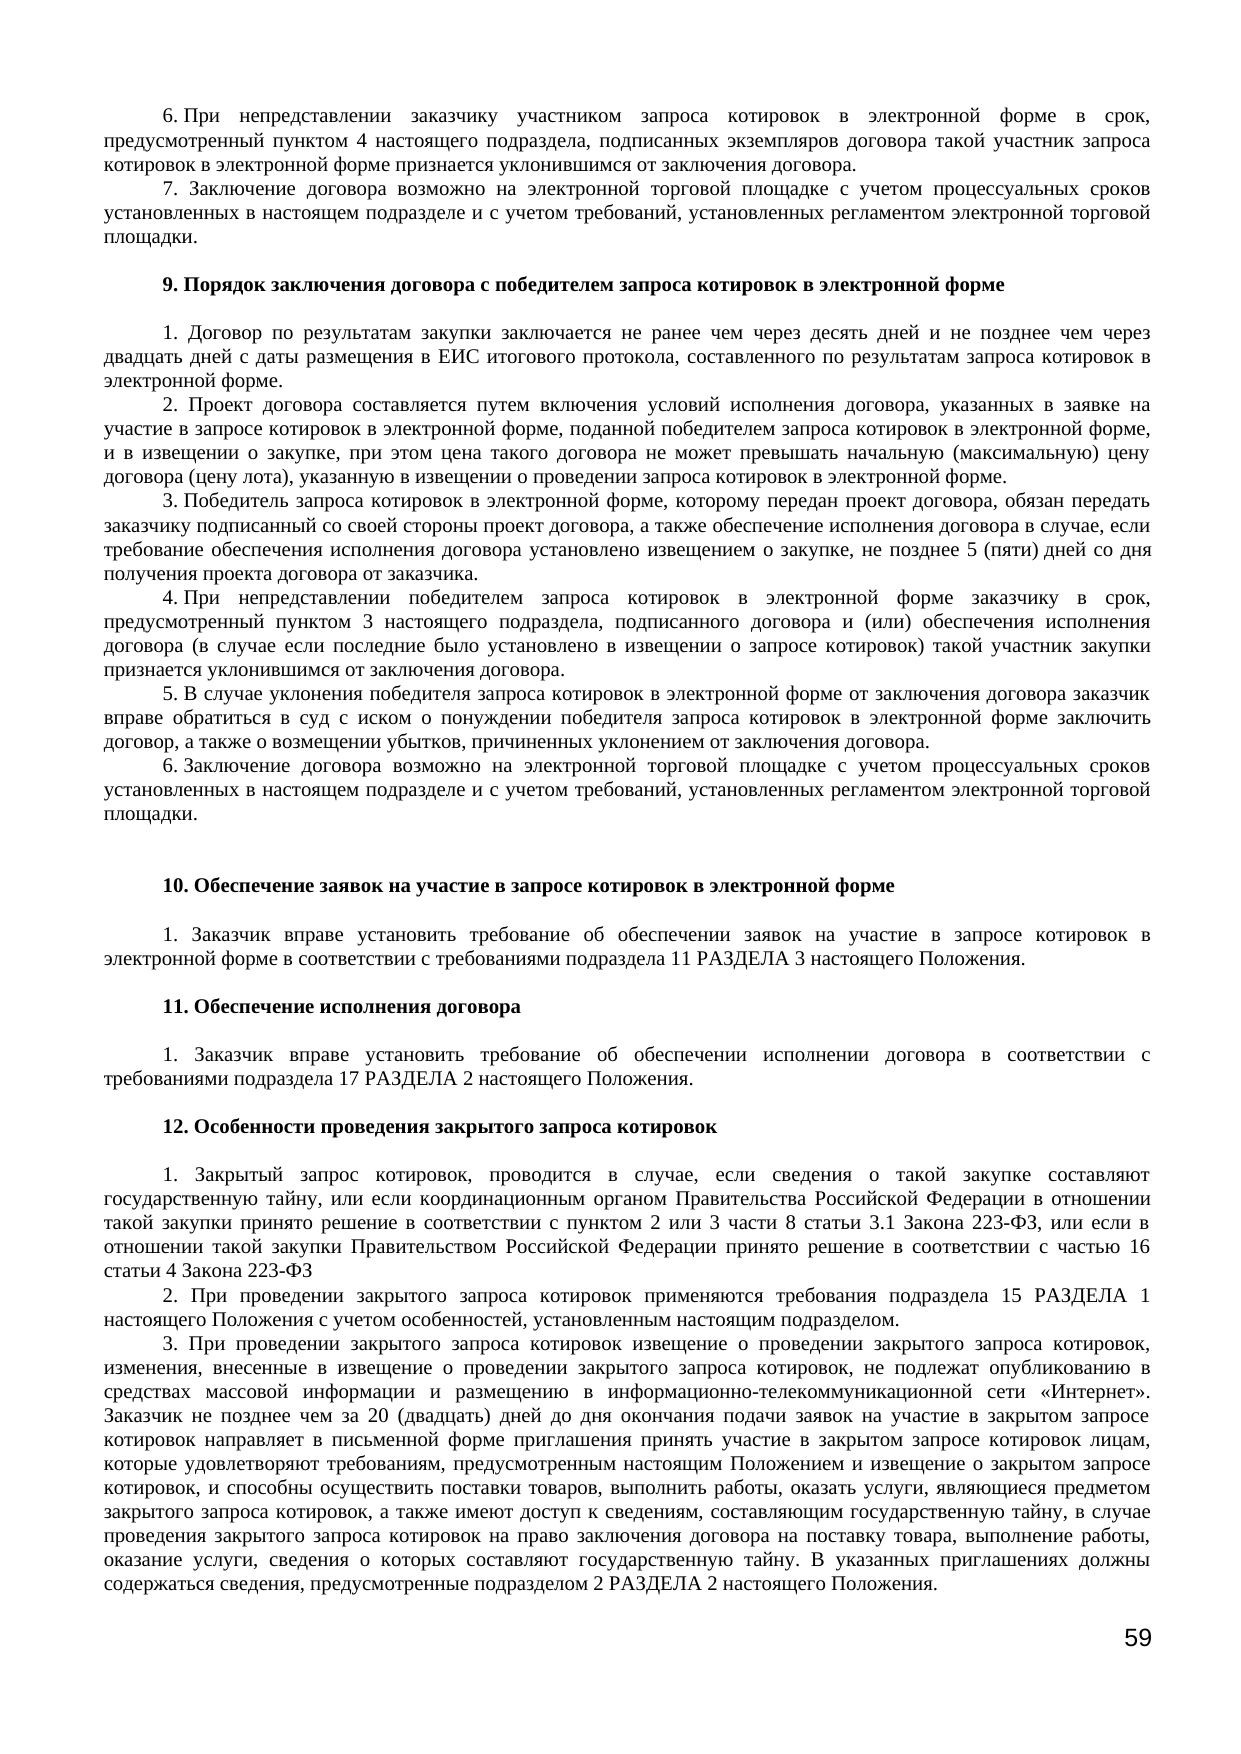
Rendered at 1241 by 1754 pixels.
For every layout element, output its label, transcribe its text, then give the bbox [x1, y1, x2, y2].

text 4. При непредставлении победителем запроса котировок в электронной форме заказчику в срок, предусмотренный пунктом 3 настоящего подраздела, подписанного договора и (или) обеспечения исполнения договора (в случае если последние было установлено в извещении о запросе котировок) такой участник закупки признается уклонившимся от заключения договора. [103, 585, 1152, 681]
text 3. При проведении закрытого запроса котировок извещение о проведении закрытого запроса котировок, изменения, внесенные в извещение о проведении закрытого запроса котировок, не подлежат опубликованию в средствах массовой информации и размещению в информационно-телекоммуникационной сети «Интернет». Заказчик не позднее чем за 20 (двадцать) дней до дня окончания подачи заявок на участие в закрытом запросе котировок направляет в письменной форме приглашения принять участие в закрытом запросе котировок лицам, которые удовлетворяют требованиям, предусмотренным настоящим Положением и извещение о закрытом запросе котировок, и способны осуществить поставки товаров, выполнить работы, оказать услуги, являющиеся предметом закрытого запроса котировок, а также имеют доступ к сведениям, составляющим государственную тайну, в случае проведения закрытого запроса котировок на право заключения договора на поставку товара, выполнение работы, оказание услуги, сведения о которых составляют государственную тайну. В указанных приглашениях должны содержаться сведения, предусмотренные подразделом 2 РАЗДЕЛА 2 настоящего Положения. [103, 1331, 1152, 1595]
text 7. Заключение договора возможно на электронной торговой площадке с учетом процессуальных сроков установленных в настоящем подразделе и с учетом требований, установленных регламентом электронной торговой площадки. [103, 176, 1152, 248]
text 1. Заказчик вправе установить требование об обеспечении заявок на участие в запросе котировок в электронной форме в соответствии с требованиями подраздела 11 РАЗДЕЛА 3 настоящего Положения. [103, 922, 1152, 970]
text 11. Обеспечение исполнения договора [103, 994, 1152, 1018]
text 6. Заключение договора возможно на электронной торговой площадке с учетом процессуальных сроков установленных в настоящем подразделе и с учетом требований, установленных регламентом электронной торговой площадки. [103, 753, 1152, 825]
text 6. При непредставлении заказчику участником запроса котировок в электронной форме в срок, предусмотренный пунктом 4 настоящего подраздела, подписанных экземпляров договора такой участник запроса котировок в электронной форме признается уклонившимся от заключения договора. [103, 103, 1152, 176]
text 1. Договор по результатам закупки заключается не ранее чем через десять дней и не позднее чем через двадцать дней с даты размещения в ЕИС итогового протокола, составленного по результатам запроса котировок в электронной форме. [103, 320, 1152, 392]
text 1. Заказчик вправе установить требование об обеспечении исполнении договора в соответствии с требованиями подраздела 17 РАЗДЕЛА 2 настоящего Положения. [103, 1042, 1152, 1090]
text 1. Закрытый запрос котировок, проводится в случае, если сведения о такой закупке составляют государственную тайну, или если координационным органом Правительства Российской Федерации в отношении такой закупки принято решение в соответствии с пунктом 2 или 3 части 8 статьи 3.1 Закона 223-ФЗ, или если в отношении такой закупки Правительством Российской Федерации принято решение в соответствии с частью 16 статьи 4 Закона 223-ФЗ [103, 1162, 1152, 1282]
text 10. Обеспечение заявок на участие в запросе котировок в электронной форме [103, 873, 1152, 897]
text 2. Проект договора составляется путем включения условий исполнения договора, указанных в заявке на участие в запросе котировок в электронной форме, поданной победителем запроса котировок в электронной форме, и в извещении о закупке, при этом цена такого договора не может превышать начальную (максимальную) цену договора (цену лота), указанную в извещении о проведении запроса котировок в электронной форме. [103, 392, 1152, 488]
text 3. Победитель запроса котировок в электронной форме, которому передан проект договора, обязан передать заказчику подписанный со своей стороны проект договора, а также обеспечение исполнения договора в случае, если требование обеспечения исполнения договора установлено извещением о закупке, не позднее 5 (пяти) дней со дня получения проекта договора от заказчика. [103, 488, 1152, 585]
text 9. Порядок заключения договора с победителем запроса котировок в электронной форме [103, 272, 1152, 296]
text 5. В случае уклонения победителя запроса котировок в электронной форме от заключения договора заказчик вправе обратиться в суд с иском о понуждении победителя запроса котировок в электронной форме заключить договор, а также о возмещении убытков, причиненных уклонением от заключения договора. [103, 681, 1152, 753]
text 2. При проведении закрытого запроса котировок применяются требования подраздела 15 РАЗДЕЛА 1 настоящего Положения с учетом особенностей, установленным настоящим подразделом. [103, 1282, 1152, 1331]
text 12. Особенности проведения закрытого запроса котировок [103, 1114, 1152, 1138]
